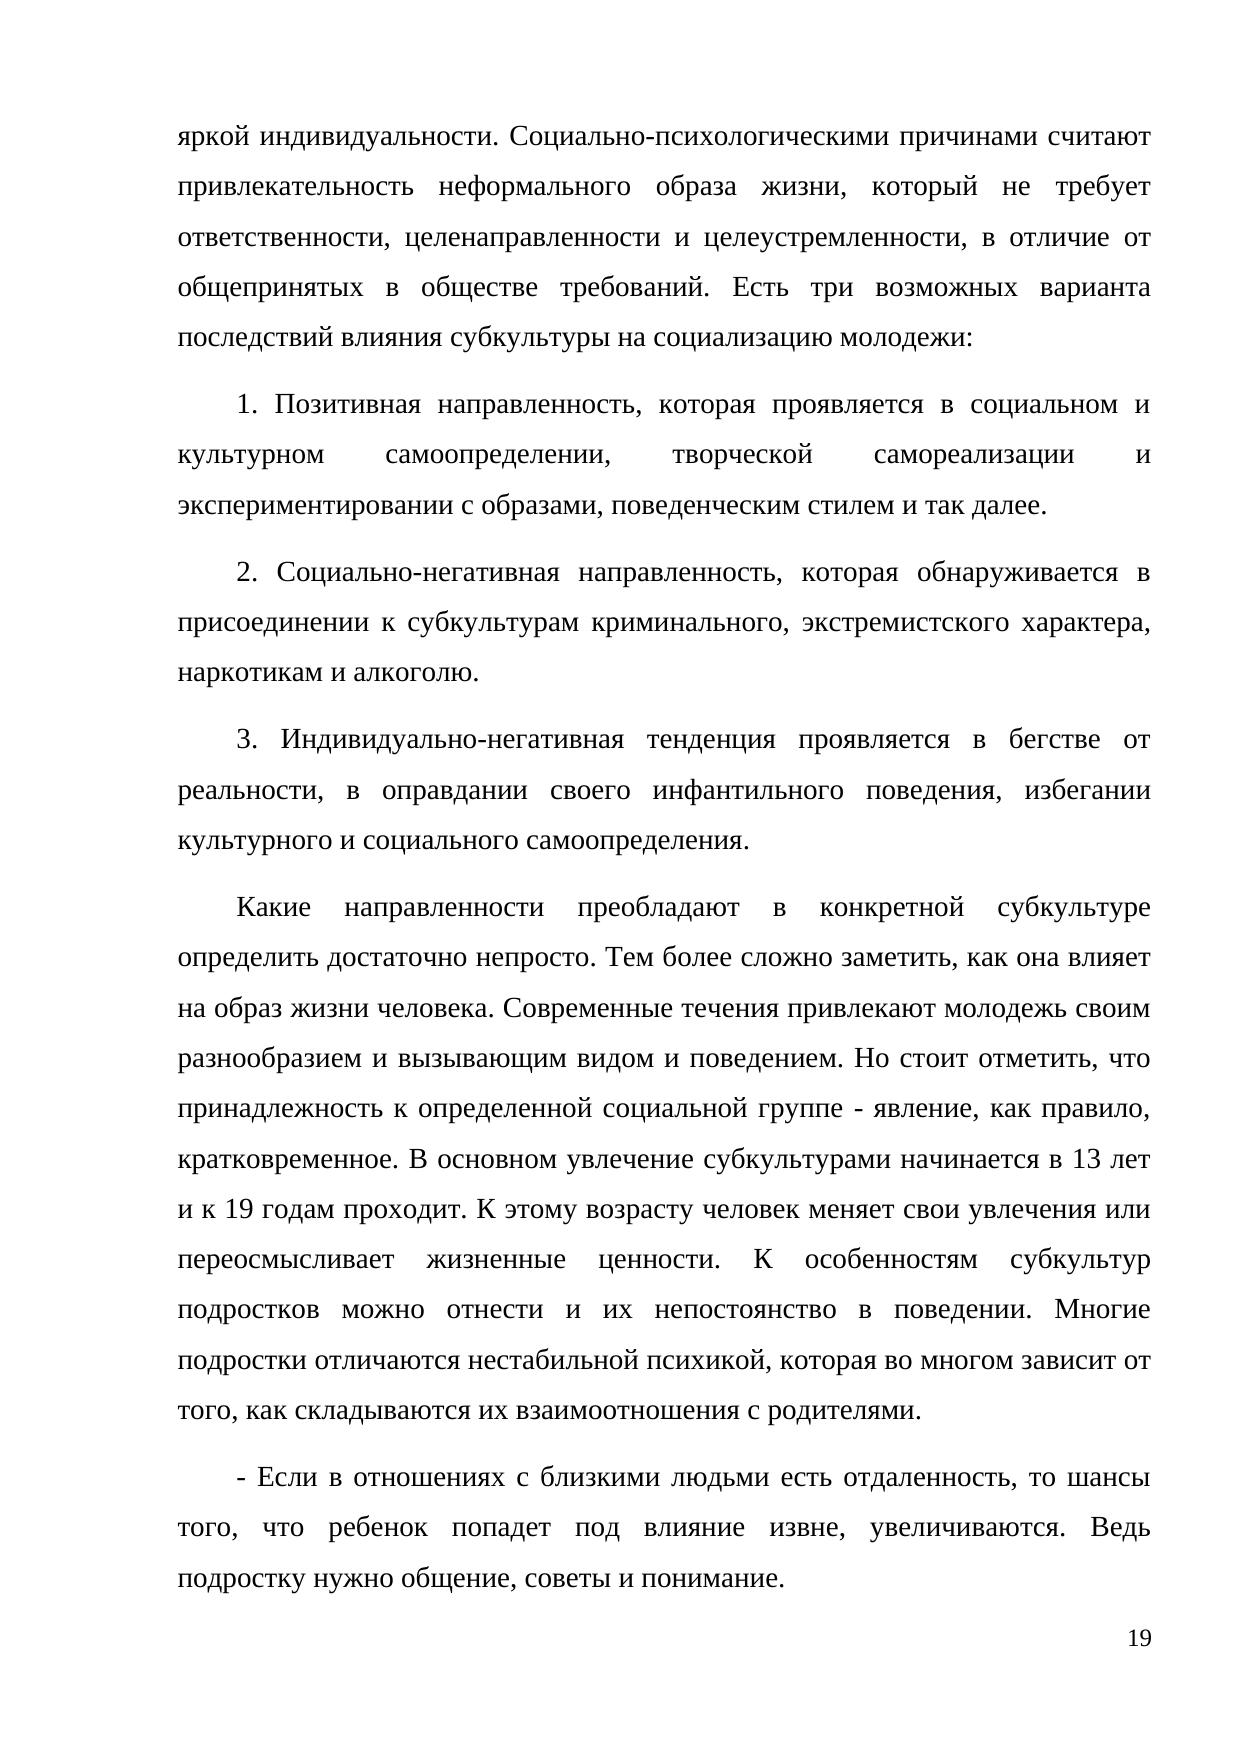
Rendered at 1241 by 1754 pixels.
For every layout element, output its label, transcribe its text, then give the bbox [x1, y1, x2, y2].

text 2. Социально-негативная направленность, которая обнаруживается в присоединении к субкультурам криминального, экстремистского характера, наркотикам и алкоголю. [177, 554, 1152, 688]
text - Если в отношениях с близкими людьми есть отдаленность, то шансы того, что ребенок попадет под влияние извне, увеличиваются. Ведь подростку нужно общение, советы и понимание. [177, 1459, 1152, 1593]
text 1. Позитивная направленность, которая проявляется в социальном и культурном самоопределении, творческой самореализации и экспериментировании с образами, поведенческим стилем и так далее. [177, 386, 1152, 521]
text Какие направленности преобладают в конкретной субкультуре определить достаточно непросто. Тем более сложно заметить, как она влияет на образ жизни человека. Современные течения привлекают молодежь своим разнообразием и вызывающим видом и поведением. Но стоит отметить, что принадлежность к определенной социальной группе - явление, как правило, кратковременное. В основном увлечение субкультурами начинается в 13 лет и к 19 годам проходит. К этому возрасту человек меняет свои увлечения или переосмысливает жизненные ценности. К особенностям субкультур подростков можно отнести и их непостоянство в поведении. Многие подростки отличаются нестабильной психикой, которая во многом зависит от того, как складываются их взаимоотношения с родителями. [177, 889, 1152, 1426]
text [177, 118, 1152, 353]
text 3. Индивидуально-негативная тенденция проявляется в бегстве от реальности, в оправдании своего инфантильного поведения, избегании культурного и социального самоопределения. [177, 722, 1152, 856]
